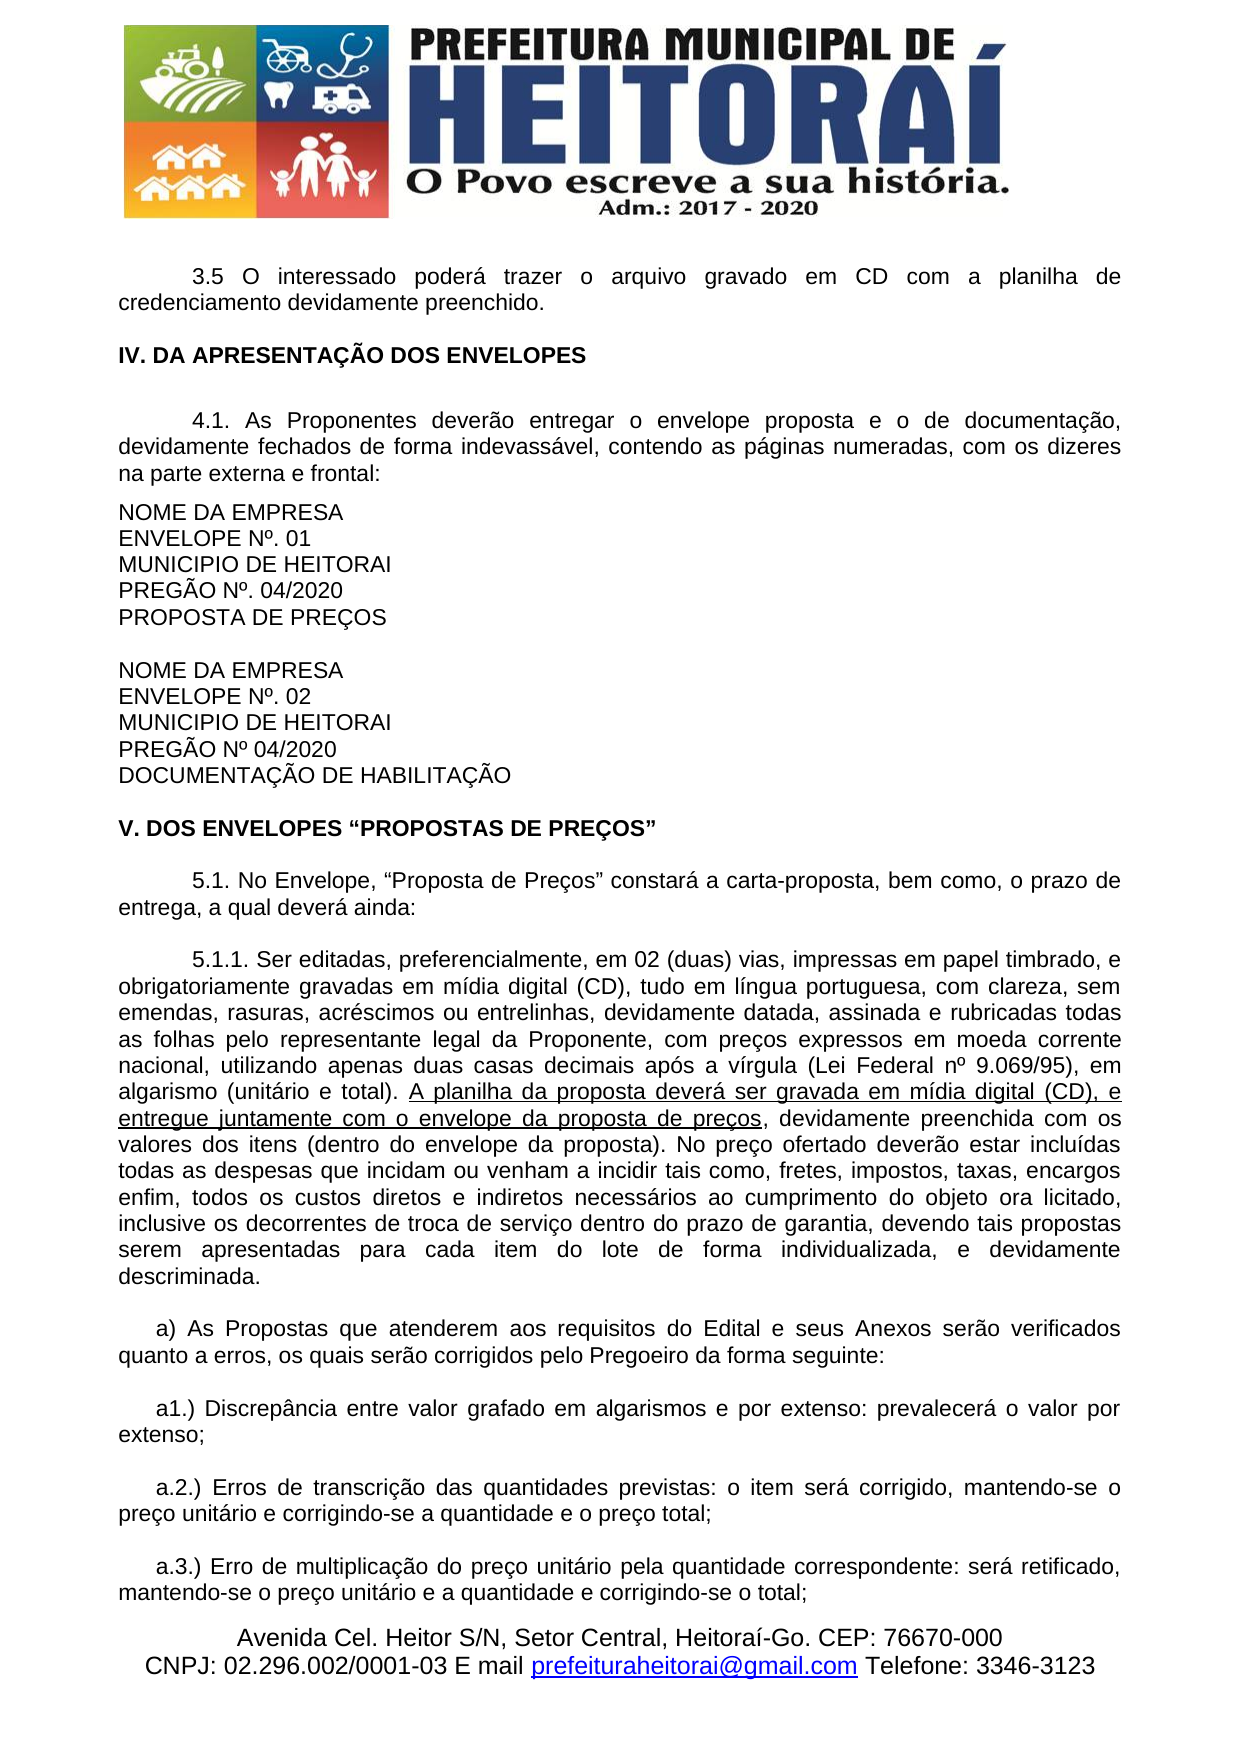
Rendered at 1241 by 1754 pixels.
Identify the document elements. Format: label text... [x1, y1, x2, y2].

text DOCUMENTAÇÃO DE HABILITAÇÃO [118, 762, 1122, 788]
text ENVELOPE Nº. 02 [118, 683, 1122, 709]
text NOME DA EMPRESA [118, 657, 1122, 683]
text a.2.) Erros de transcrição das quantidades previstas: o item será corrigido, mantendo-se o preço unitário e corrigindo-se a quantidade e o preço total; [118, 1473, 1122, 1526]
text 4.1. As Proponentes deverão entregar o envelope proposta e o de documentação, devidamente fechados de forma indevassável, contendo as páginas numeradas, com os dizeres na parte externa e frontal: [118, 407, 1122, 486]
text V. DOS ENVELOPES “PROPOSTAS DE PREÇOS” [118, 815, 1122, 841]
text a1.) Discrepância entre valor grafado em algarismos e por extenso: prevalecerá o valor por extenso; [118, 1394, 1122, 1447]
text IV. DA APRESENTAÇÃO DOS ENVELOPES [118, 342, 1122, 368]
text MUNICIPIO DE HEITORAI [118, 551, 1122, 577]
text PREGÃO Nº 04/2020 [118, 736, 1122, 762]
text 5.1.1. Ser editadas, preferencialmente, em 02 (duas) vias, impressas em papel timbrado, e obrigatoriamente gravadas em mídia digital (CD), tudo em língua portuguesa, com clareza, sem emendas, rasuras, acréscimos ou entrelinhas, devidamente datada, assinada e rubricadas todas as folhas pelo representante legal da Proponente, com preços expressos em moeda corrente nacional, utilizando apenas duas casas decimais após a vírgula (Lei Federal nº 9.069/95), em algarismo (unitário e total). A planilha da proposta deverá ser gravada em mídia digital (CD), e entregue juntamente com o envelope da proposta de preços, devidamente preenchida com os valores dos itens (dentro do envelope da proposta). No preço ofertado deverão estar incluídas todas as despesas que incidam ou venham a incidir tais como, fretes, impostos, taxas, encargos enfim, todos os custos diretos e indiretos necessários ao cumprimento do objeto ora licitado, inclusive os decorrentes de troca de serviço dentro do prazo de garantia, devendo tais propostas serem apresentadas para cada item do lote de forma individualizada, e devidamente descriminada. [118, 946, 1122, 1289]
text NOME DA EMPRESA [118, 498, 1122, 525]
text PREGÃO Nº. 04/2020 [118, 577, 1122, 604]
text a.3.) Erro de multiplicação do preço unitário pela quantidade correspondente: será retificado, mantendo-se o preço unitário e a quantidade e corrigindo-se o total; [118, 1553, 1122, 1605]
text MUNICIPIO DE HEITORAI [118, 709, 1122, 736]
picture [123, 25, 1010, 219]
text a) As Propostas que atenderem aos requisitos do Edital e seus Anexos serão verificados quanto a erros, os quais serão corrigidos pelo Pregoeiro da forma seguinte: [118, 1315, 1122, 1368]
text 3.5 O interessado poderá trazer o arquivo gravado em CD com a planilha de credenciamento devidamente preenchido. [118, 263, 1122, 315]
text PROPOSTA DE PREÇOS [118, 604, 1122, 630]
text 5.1. No Envelope, “Proposta de Preços” constará a carta-proposta, bem como, o prazo de entrega, a qual deverá ainda: [118, 867, 1122, 920]
text ENVELOPE Nº. 01 [118, 525, 1122, 551]
